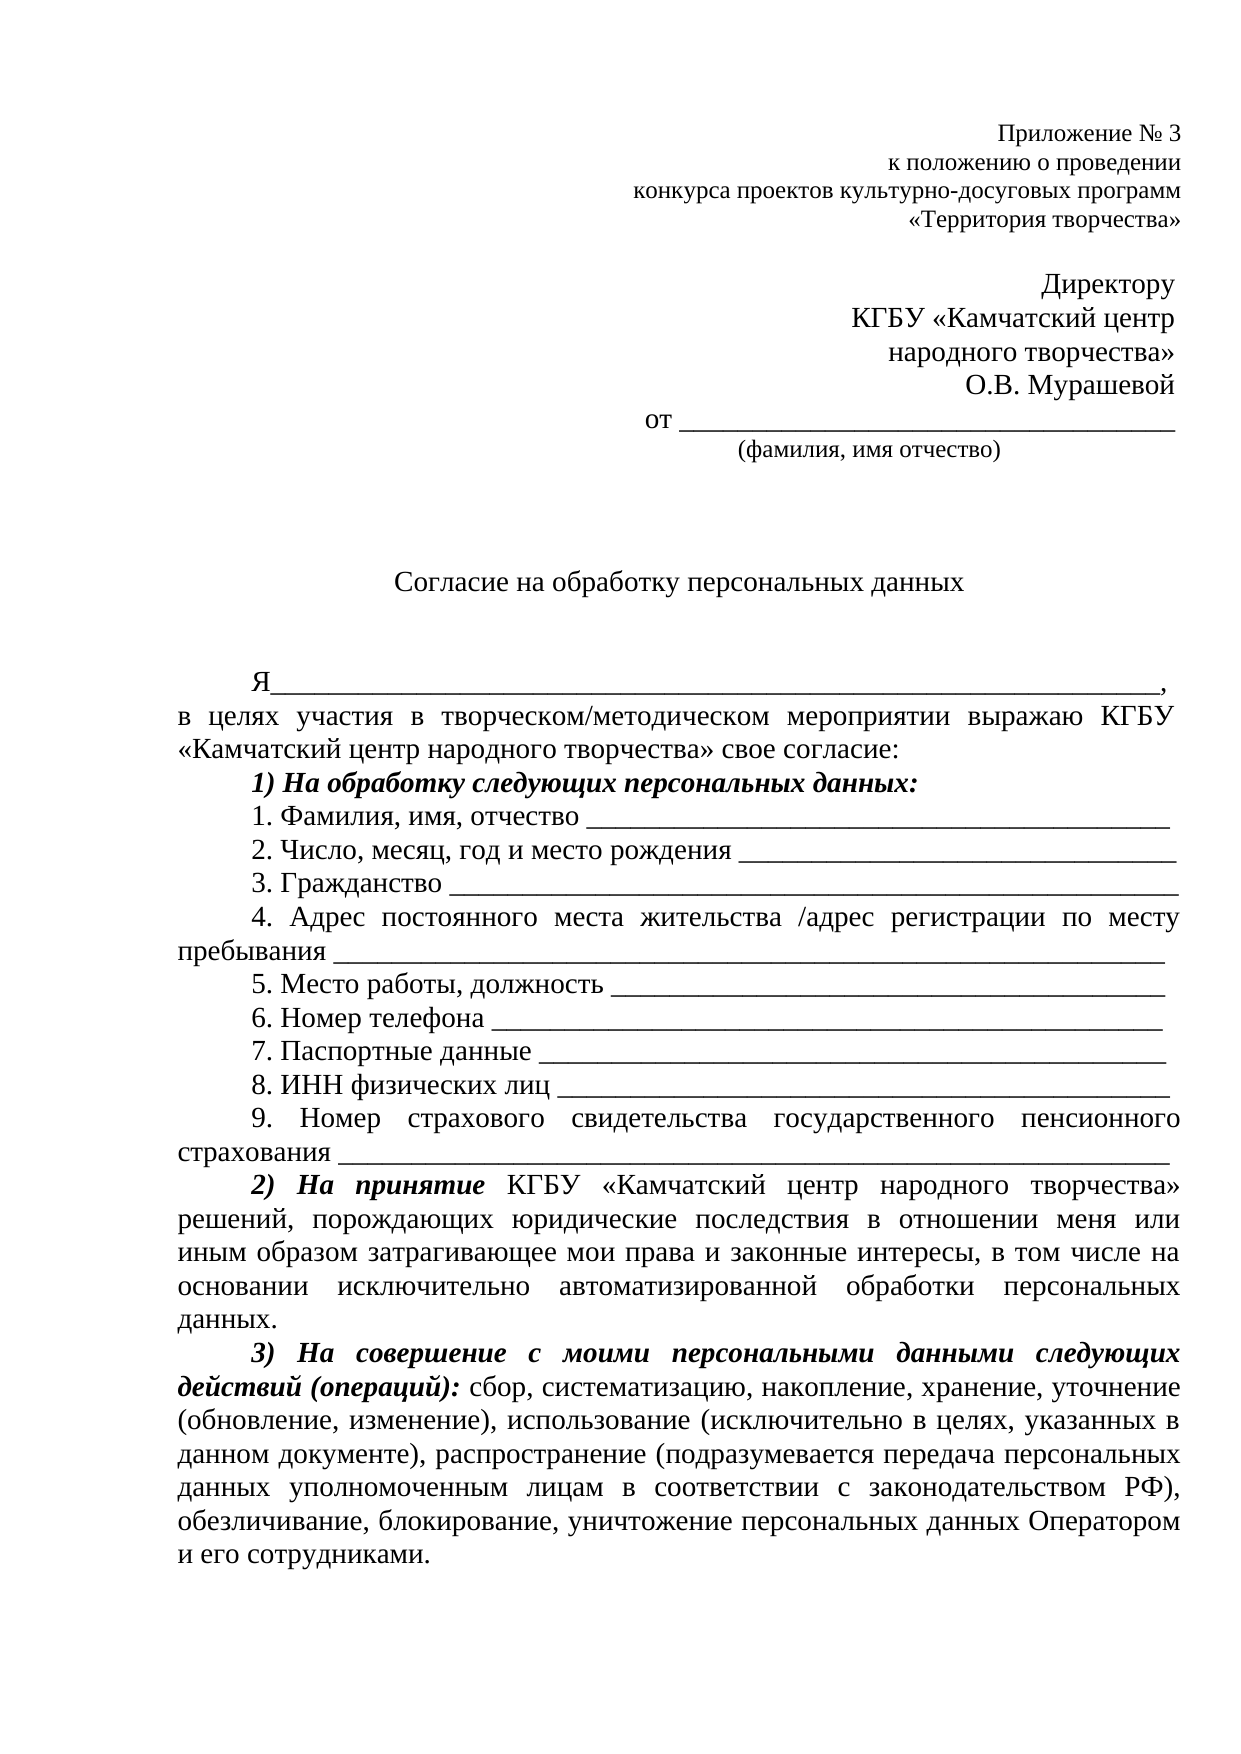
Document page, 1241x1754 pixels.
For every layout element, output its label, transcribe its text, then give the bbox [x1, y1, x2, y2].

text Я_____________________________________________________________, [177, 664, 1181, 698]
text в целях участия в творческом/методическом мероприятии выражаю КГБУ «Камчатский центр народного творчества» свое согласие: [177, 698, 1175, 765]
text Директору [661, 267, 1175, 300]
text «Территория творчества» [177, 204, 1181, 233]
text 2) На принятие КГБУ «Камчатский центр народного творчества» решений, порождающих юридические последствия в отношении меня или иным образом затрагивающее мои права и законные интересы, в том числе на основании исключительно автоматизированной обработки персональных данных. [177, 1167, 1181, 1335]
text (фамилия, имя отчество) [394, 434, 1083, 463]
text О.В. Мурашевой [177, 367, 1175, 401]
text 3. Гражданство __________________________________________________ [177, 866, 1181, 899]
text от __________________________________ [177, 401, 1175, 434]
text 9. Номер страхового свидетельства государственного пенсионного страхования _________________________________________________________ [177, 1100, 1181, 1167]
text конкурса проектов культурно-досуговых программ [177, 176, 1181, 204]
text 8. ИНН физических лиц __________________________________________ [177, 1067, 1181, 1100]
text народного творчества» [661, 334, 1175, 367]
text 2. Число, месяц, год и место рождения ______________________________ [177, 832, 1181, 866]
text Приложение № 3 [177, 118, 1181, 147]
text 3) На совершение с моими персональными данными следующих действий (операций): сбор, систематизацию, накопление, хранение, уточнение (обновление, изменение), использование (исключительно в целях, указанных в данном документе), распространение (подразумевается передача персональных данных уполномоченным лицам в соответствии с законодательством РФ), обезличивание, блокирование, уничтожение персональных данных Оператором и его сотрудниками. [177, 1335, 1181, 1570]
text 6. Номер телефона ______________________________________________ [177, 1000, 1181, 1033]
text Согласие на обработку персональных данных [177, 564, 1181, 597]
text 1) На обработку следующих персональных данных: [177, 765, 1181, 798]
text 1. Фамилия, имя, отчество ________________________________________ [177, 798, 1181, 832]
text 7. Паспортные данные ___________________________________________ [177, 1033, 1181, 1067]
text 4. Адрес постоянного места жительства /адрес регистрации по месту пребывания _________________________________________________________ [177, 899, 1181, 966]
text к положению о проведении [177, 147, 1181, 176]
text 5. Место работы, должность ______________________________________ [177, 966, 1181, 1000]
text КГБУ «Камчатский центр [661, 300, 1175, 334]
